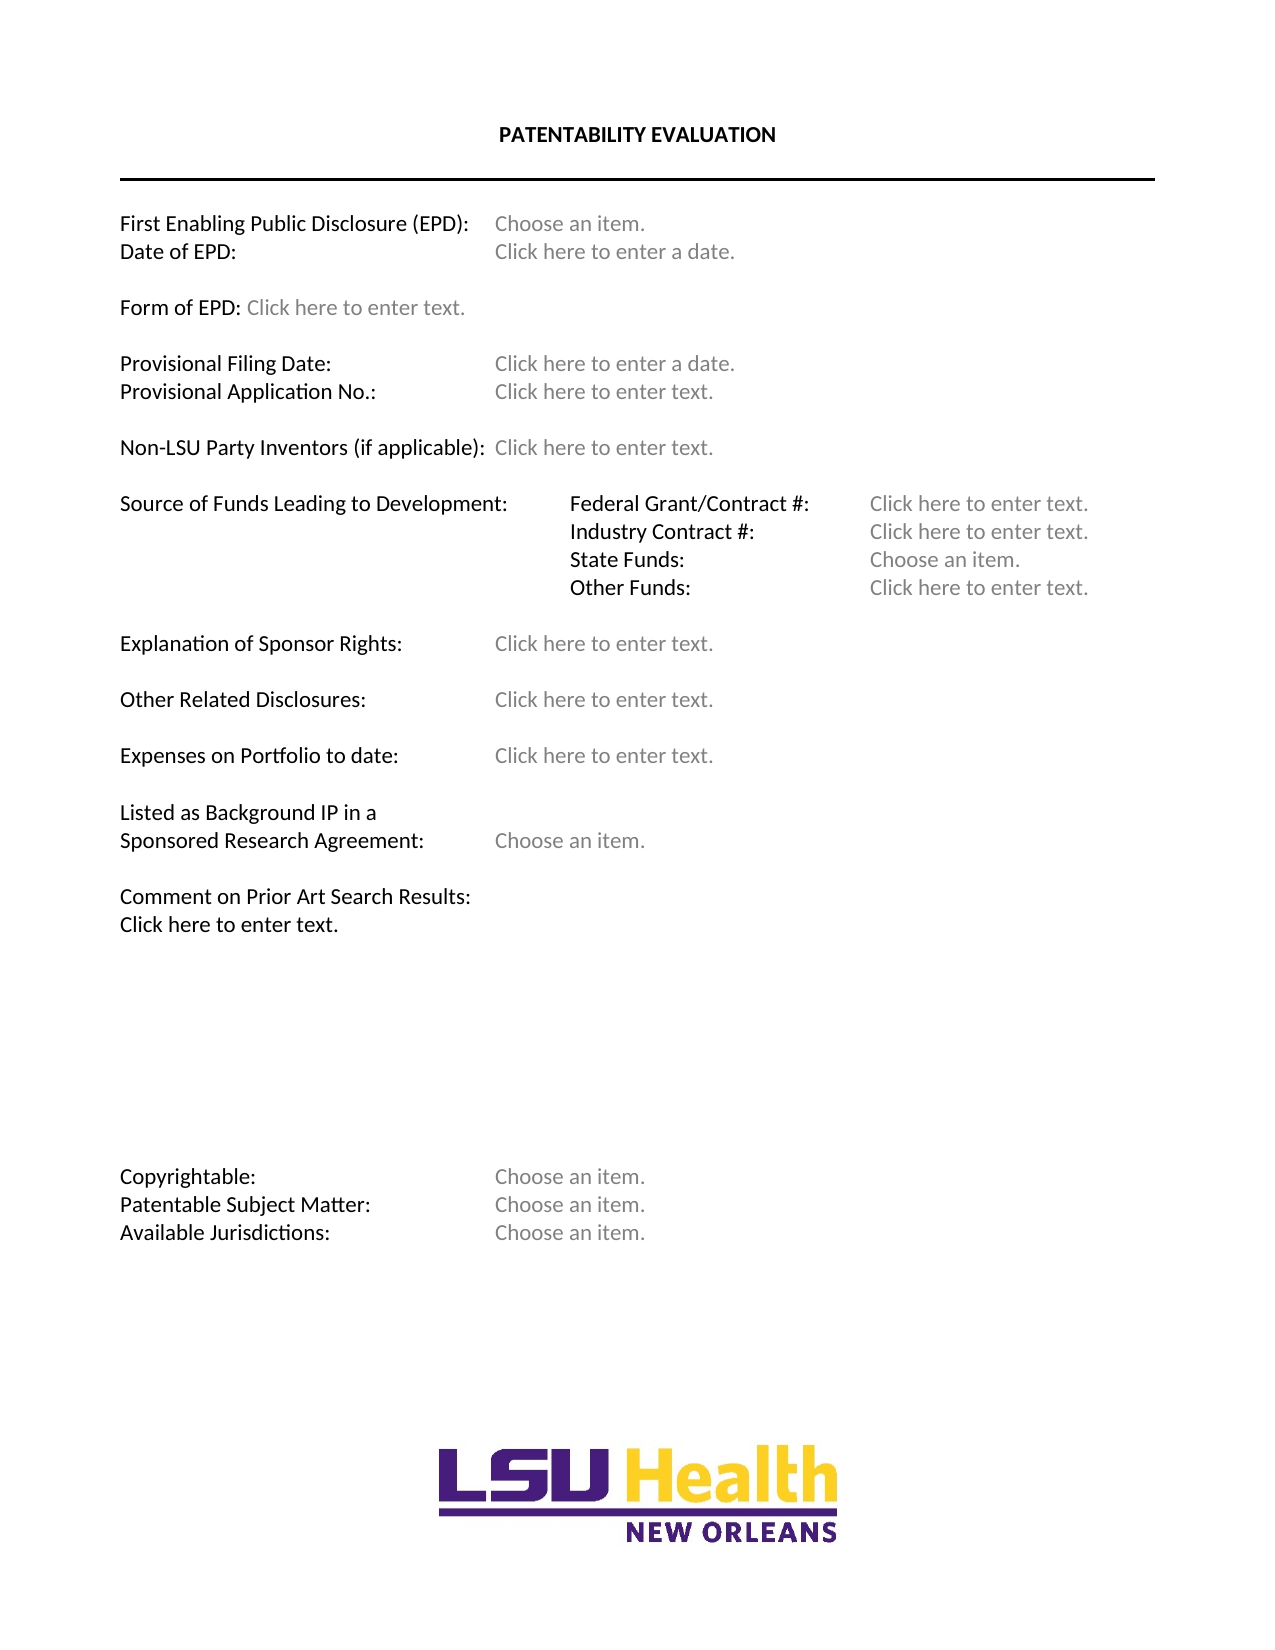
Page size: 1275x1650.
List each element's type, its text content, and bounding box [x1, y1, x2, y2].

text Expenses on Portfolio to date: [120, 742, 1155, 770]
text Explanation of Sponsor Rights: [120, 629, 1155, 658]
text Other Funds: [120, 573, 1155, 602]
text Listed as Background IP in a [120, 798, 1155, 826]
text Non-LSU Party Inventors (if applicable): [120, 433, 1155, 461]
text Provisional Application No.: [120, 377, 1155, 405]
text Other Related Disclosures: [120, 686, 1155, 714]
text Provisional Filing Date: [120, 349, 1155, 377]
text First Enabling Public Disclosure (EPD): [120, 209, 1155, 237]
text Patentable Subject Matter: [120, 1190, 1155, 1218]
picture [433, 1440, 842, 1547]
text Available Jurisdictions: [120, 1218, 1155, 1246]
text Industry Contract #: [120, 517, 1155, 546]
text Form of EPD: [120, 293, 1155, 321]
text PATENTABILITY EVALUATION [120, 120, 1155, 148]
text State Funds: [120, 546, 1155, 573]
text Comment on Prior Art Search Results: [120, 882, 1155, 910]
text Source of Funds Leading to Development: Federal Grant/Contract #: [120, 489, 1155, 517]
text Date of EPD: [120, 237, 1155, 265]
text Copyrightable: [120, 1162, 1155, 1190]
text Sponsored Research Agreement: [120, 826, 1155, 854]
